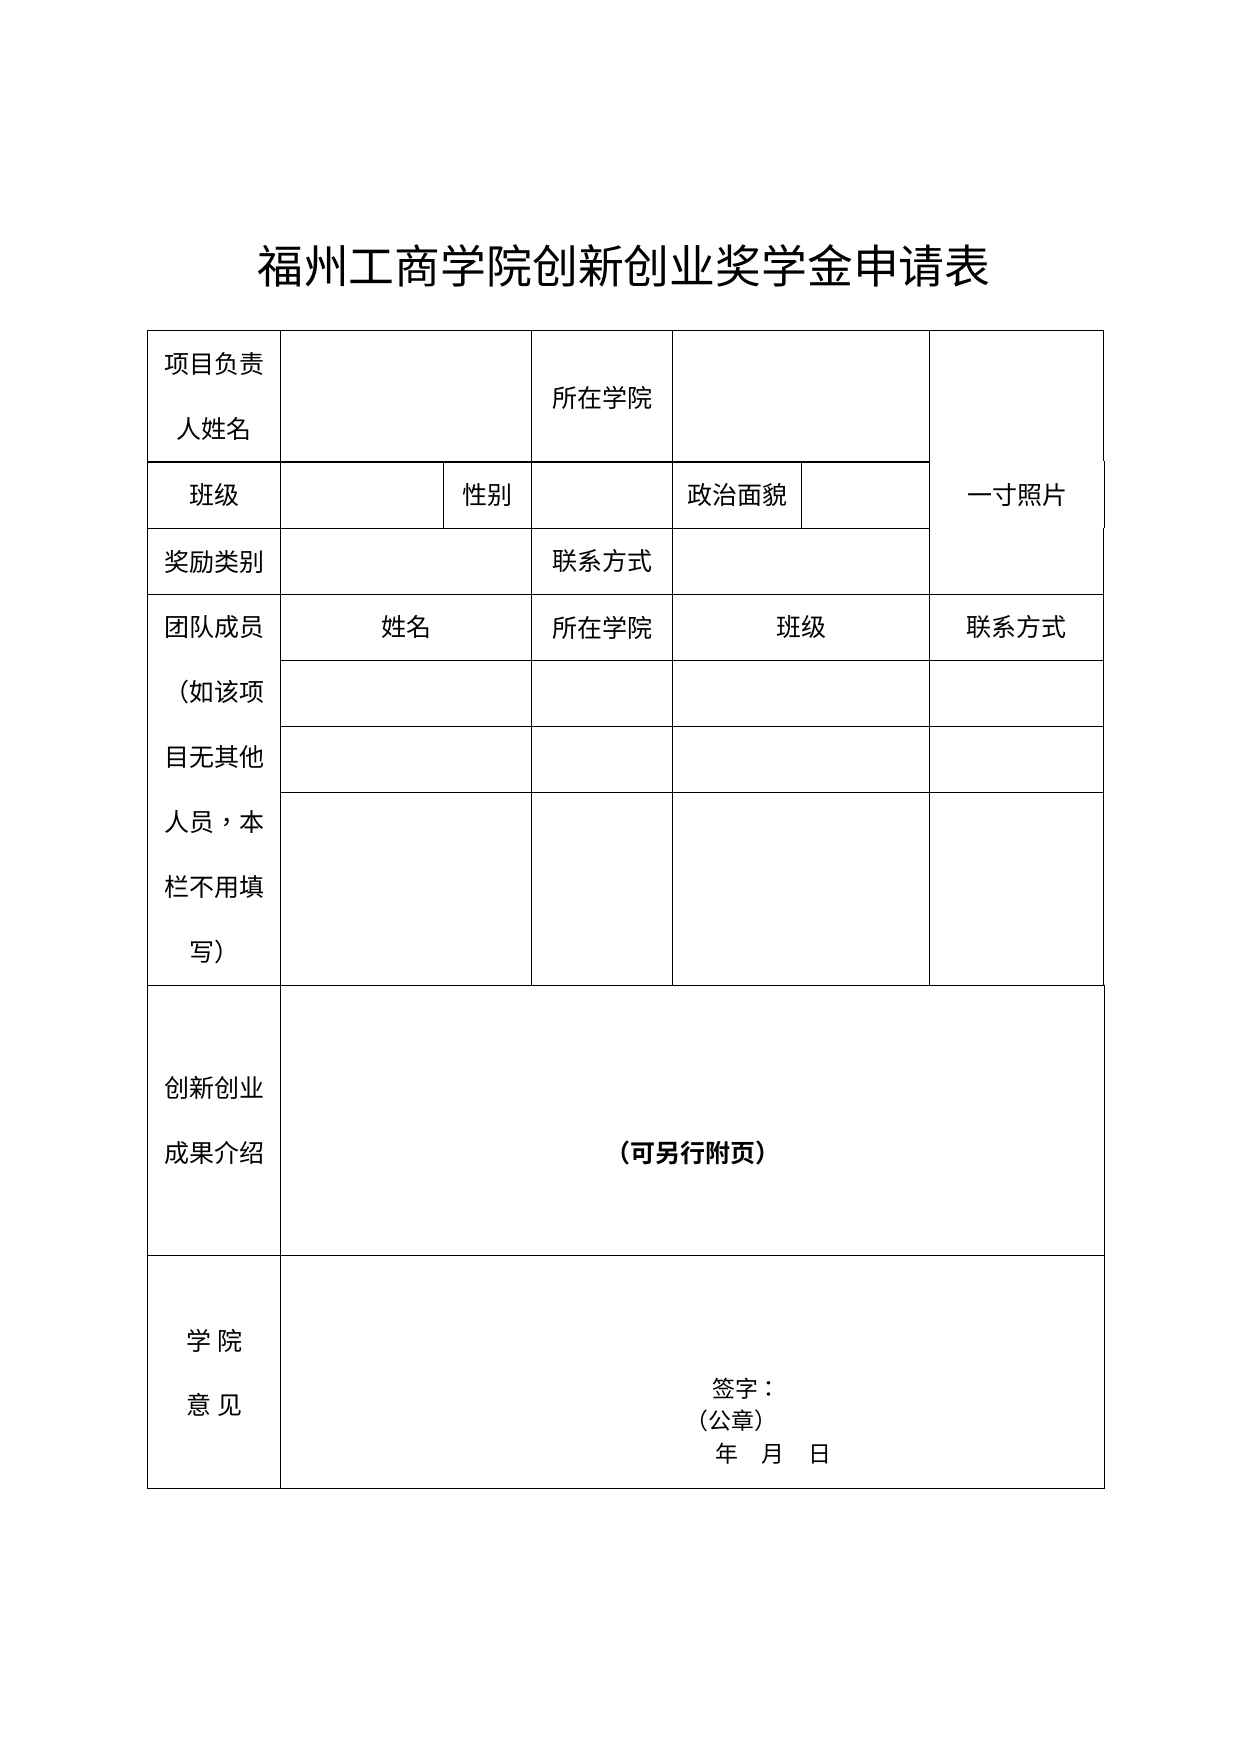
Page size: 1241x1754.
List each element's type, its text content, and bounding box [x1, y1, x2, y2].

table_header [281, 331, 531, 461]
table_header [930, 331, 1103, 461]
table_cell 所在学院 [532, 595, 672, 659]
table_cell 学 院 意 见 [148, 1256, 280, 1488]
table_cell [673, 793, 929, 984]
table_cell [281, 463, 443, 527]
table_cell 姓名 [281, 595, 531, 659]
table_cell [281, 727, 531, 792]
text 福州工商学院创新创业奖学金申请表 [165, 233, 1087, 298]
table_cell [930, 528, 1103, 593]
table_cell （可另行附页） [281, 986, 1104, 1255]
table_cell [281, 661, 531, 726]
table_cell 联系方式 [532, 529, 672, 593]
table_cell [281, 529, 531, 593]
table_cell [673, 661, 929, 726]
table_cell [532, 793, 672, 984]
table_cell [532, 727, 672, 792]
table_cell 创新创业成果介绍 [148, 986, 280, 1255]
table_cell [930, 727, 1103, 792]
table_cell [930, 661, 1103, 726]
table_header 项目负责人姓名 [148, 331, 280, 461]
table_cell [281, 793, 531, 984]
table_cell [673, 727, 929, 792]
table_cell 一寸照片 [930, 461, 1104, 527]
table_cell [532, 661, 672, 726]
table_cell 联系方式 [930, 595, 1103, 659]
table_cell 奖励类别 [148, 529, 280, 593]
table_cell 签字： （公章） 年 月 日 [281, 1256, 1104, 1488]
table_cell 性别 [444, 463, 531, 527]
table_header 所在学院 [532, 331, 672, 461]
table_cell [930, 793, 1103, 984]
table_cell 团队成员（如该项目无其他人员，本栏不用填写） [148, 595, 280, 984]
table_cell [673, 529, 929, 593]
table_cell 班级 [148, 463, 280, 527]
table_cell 班级 [673, 595, 929, 659]
table_cell [802, 463, 929, 527]
table_cell 政治面貌 [673, 463, 801, 527]
table_cell [532, 463, 672, 527]
table_header [673, 331, 929, 461]
